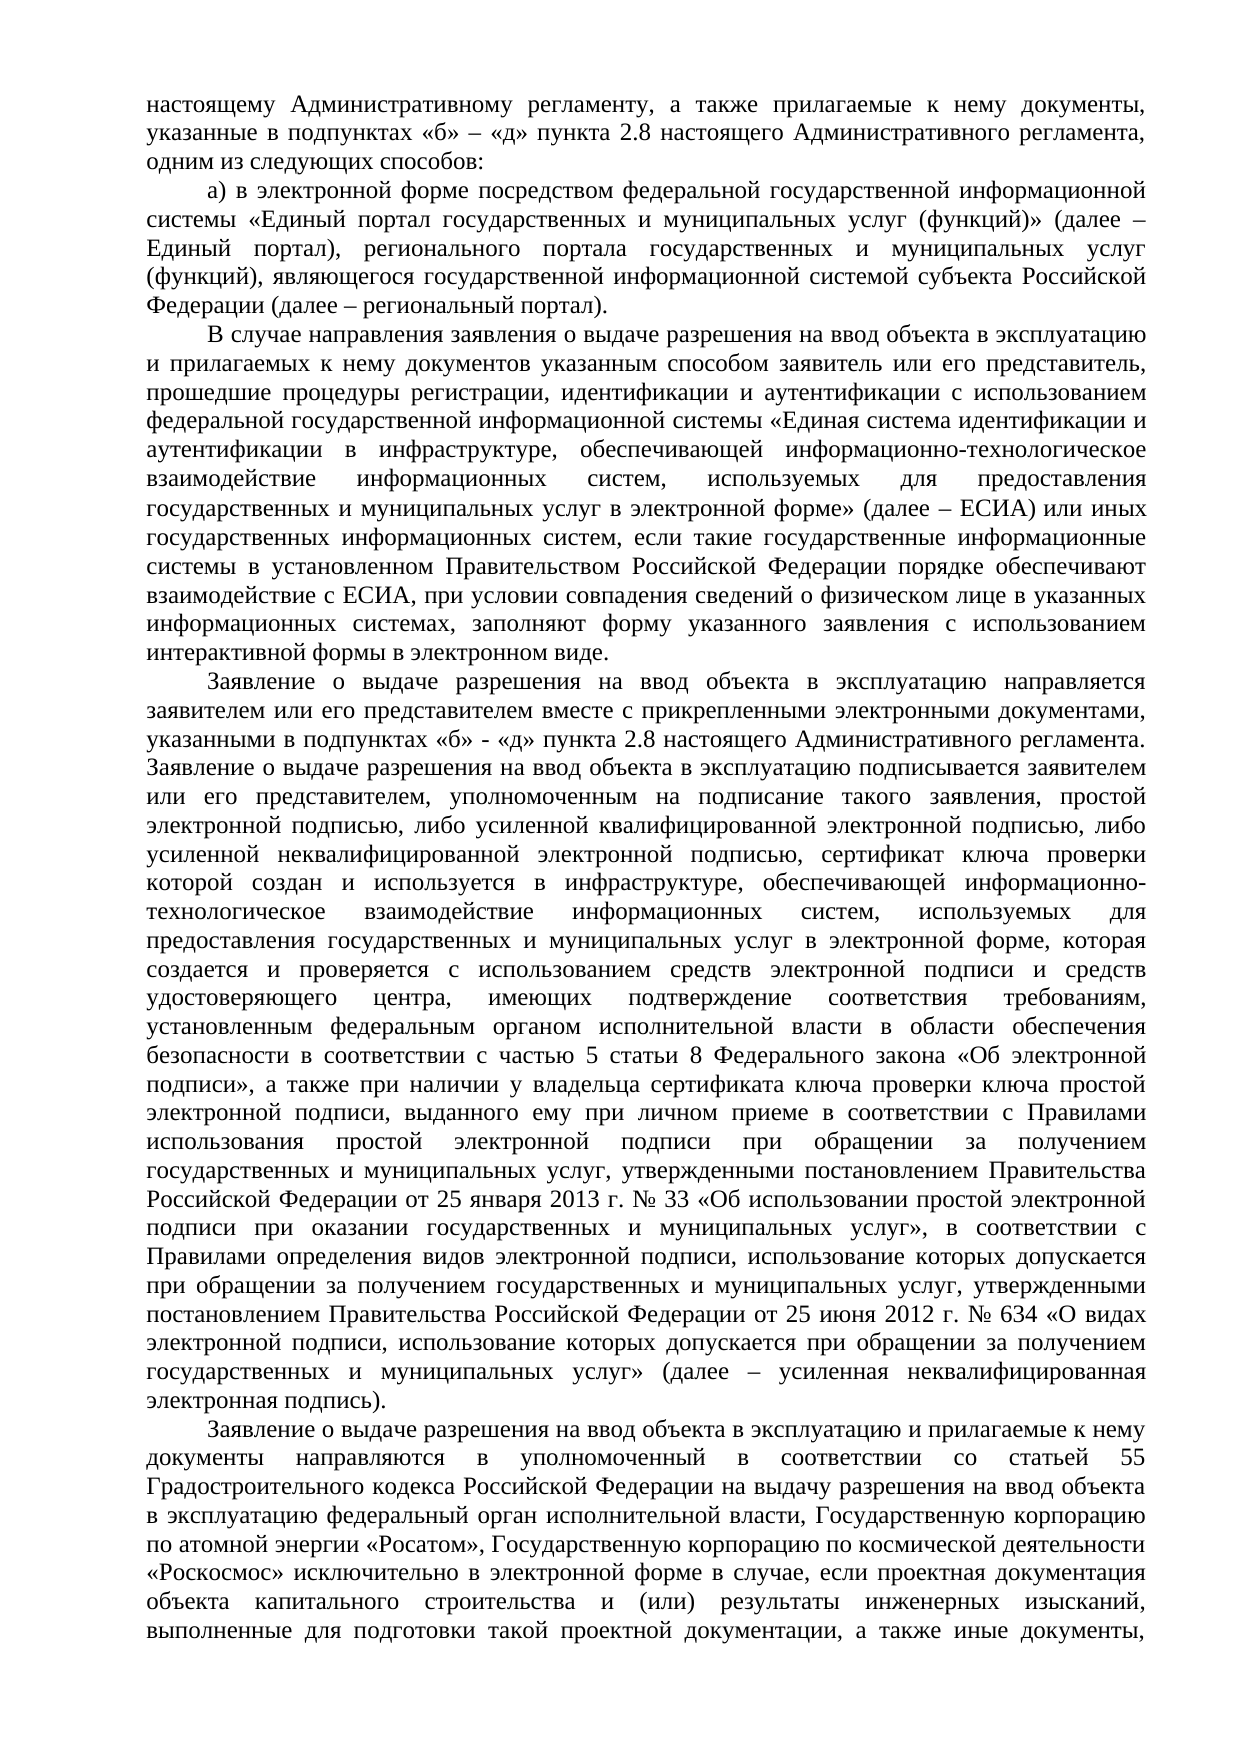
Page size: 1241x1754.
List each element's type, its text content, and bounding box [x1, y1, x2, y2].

text В случае направления заявления о выдаче разрешения на ввод объекта в эксплуатацию и прилагаемых к нему документов указанным способом заявитель или его представитель, прошедшие процедуры регистрации, идентификации и аутентификации с использованием федеральной государственной информационной системы «Единая система идентификации и аутентификации в инфраструктуре, обеспечивающей информационно-технологическое взаимодействие информационных систем, используемых для предоставления государственных и муниципальных услуг в электронной форме» (далее – ЕСИА) или иных государственных информационных систем, если такие государственные информационные системы в установленном Правительством Российской Федерации порядке обеспечивают взаимодействие с ЕСИА, при условии совпадения сведений о физическом лице в указанных информационных системах, заполняют форму указанного заявления с использованием интерактивной формы в электронном виде. [146, 319, 1147, 666]
text а) в электронной форме посредством федеральной государственной информационной системы «Единый портал государственных и муниципальных услуг (функций)» (далее – Единый портал), регионального портала государственных и муниципальных услуг (функций), являющегося государственной информационной системой субъекта Российской Федерации (далее – региональный портал). [146, 175, 1147, 319]
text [146, 89, 1147, 175]
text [146, 1414, 1146, 1644]
text Заявление о выдаче разрешения на ввод объекта в эксплуатацию направляется заявителем или его представителем вместе с прикрепленными электронными документами, указанными в подпунктах «б» - «д» пункта 2.8 настоящего Административного регламента. Заявление о выдаче разрешения на ввод объекта в эксплуатацию подписывается заявителем или его представителем, уполномоченным на подписание такого заявления, простой электронной подписью, либо усиленной квалифицированной электронной подписью, либо усиленной неквалифицированной электронной подписью, сертификат ключа проверки которой создан и используется в инфраструктуре, обеспечивающей информационно-технологическое взаимодействие информационных систем, используемых для предоставления государственных и муниципальных услуг в электронной форме, которая создается и проверяется с использованием средств электронной подписи и средств удостоверяющего центра, имеющих подтверждение соответствия требованиям, установленным федеральным органом исполнительной власти в области обеспечения безопасности в соответствии с частью 5 статьи 8 Федерального закона «Об электронной подписи», а также при наличии у владельца сертификата ключа проверки ключа простой электронной подписи, выданного ему при личном приеме в соответствии с Правилами использования простой электронной подписи при обращении за получением государственных и муниципальных услуг, утвержденными постановлением Правительства Российской Федерации от 25 января 2013 г. № 33 «Об использовании простой электронной подписи при оказании государственных и муниципальных услуг», в соответствии с Правилами определения видов электронной подписи, использование которых допускается при обращении за получением государственных и муниципальных услуг, утвержденными постановлением Правительства Российской Федерации от 25 июня 2012 г. № 634 «О видах электронной подписи, использование которых допускается при обращении за получением государственных и муниципальных услуг» (далее – усиленная неквалифицированная электронная подпись). [146, 666, 1147, 1414]
